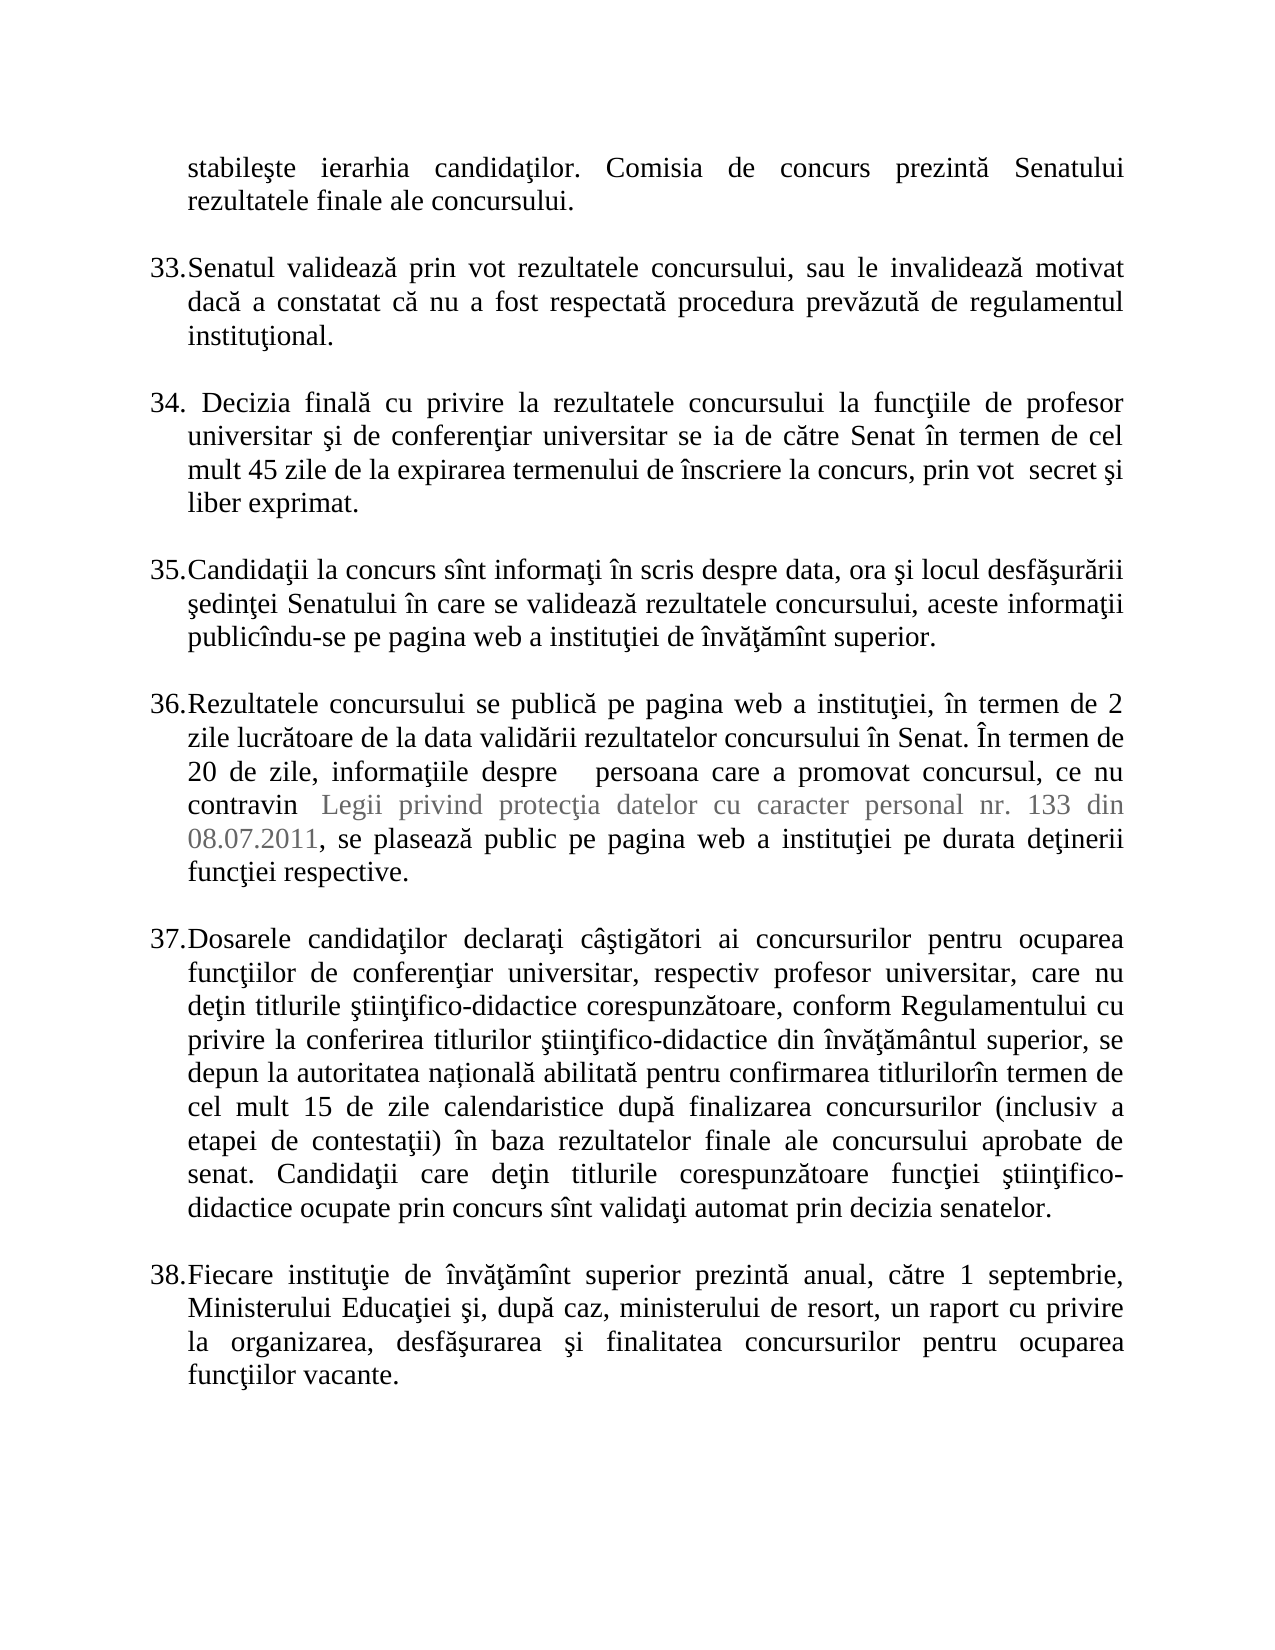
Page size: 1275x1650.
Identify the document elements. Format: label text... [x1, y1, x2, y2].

list Decizia finală cu privire la rezultatele concursului la funcţiile de profesor universitar şi de conferenţiar universitar se ia de către Senat în termen de cel mult 45 zile de la expirarea termenului de înscriere la concurs, prin vot secret şi liber exprimat. [150, 385, 1125, 519]
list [150, 150, 1125, 217]
list Fiecare instituţie de învăţămînt superior prezintă anual, către 1 septembrie, Ministerului Educaţiei şi, după caz, ministerului de resort, un raport cu privire la organizarea, desfăşurarea şi finalitatea concursurilor pentru ocuparea funcţiilor vacante. [150, 1257, 1125, 1391]
list Senatul validează prin vot rezultatele concursului, sau le invalidează motivat dacă a constatat că nu a fost respectată procedura prevăzută de regulamentul instituţional. [150, 251, 1125, 351]
list Rezultatele concursului se publică pe pagina web a instituţiei, în termen de 2 zile lucrătoare de la data validării rezultatelor concursului în Senat. În termen de 20 de zile, informaţiile despre persoana care a promovat concursul, ce nu contravin Legii privind protecţia datelor cu caracter personal nr. 133 din 08.07.2011, se plasează public pe pagina web a instituţiei pe durata deţinerii funcţiei respective. [150, 687, 1125, 888]
list Candidaţii la concurs sînt informaţi în scris despre data, ora şi locul desfăşurării şedinţei Senatului în care se validează rezultatele concursului, aceste informaţii publicîndu-se pe pagina web a instituţiei de învăţămînt superior. [150, 552, 1125, 653]
list Dosarele candidaţilor declaraţi câştigători ai concursurilor pentru ocuparea funcţiilor de conferenţiar universitar, respectiv profesor universitar, care nu deţin titlurile ştiinţifico-didactice corespunzătoare, conform Regulamentului cu privire la conferirea titlurilor ştiinţifico-didactice din învăţământul superior, se depun la autoritatea națională abilitată pentru confirmarea titlurilorîn termen de cel mult 15 de zile calendaristice după finalizarea concursurilor (inclusiv a etapei de contestaţii) în baza rezultatelor finale ale concursului aprobate de senat. Candidaţii care deţin titlurile corespunzătoare funcţiei ştiinţifico-didactice ocupate prin concurs sînt validaţi automat prin decizia senatelor. [150, 921, 1125, 1223]
